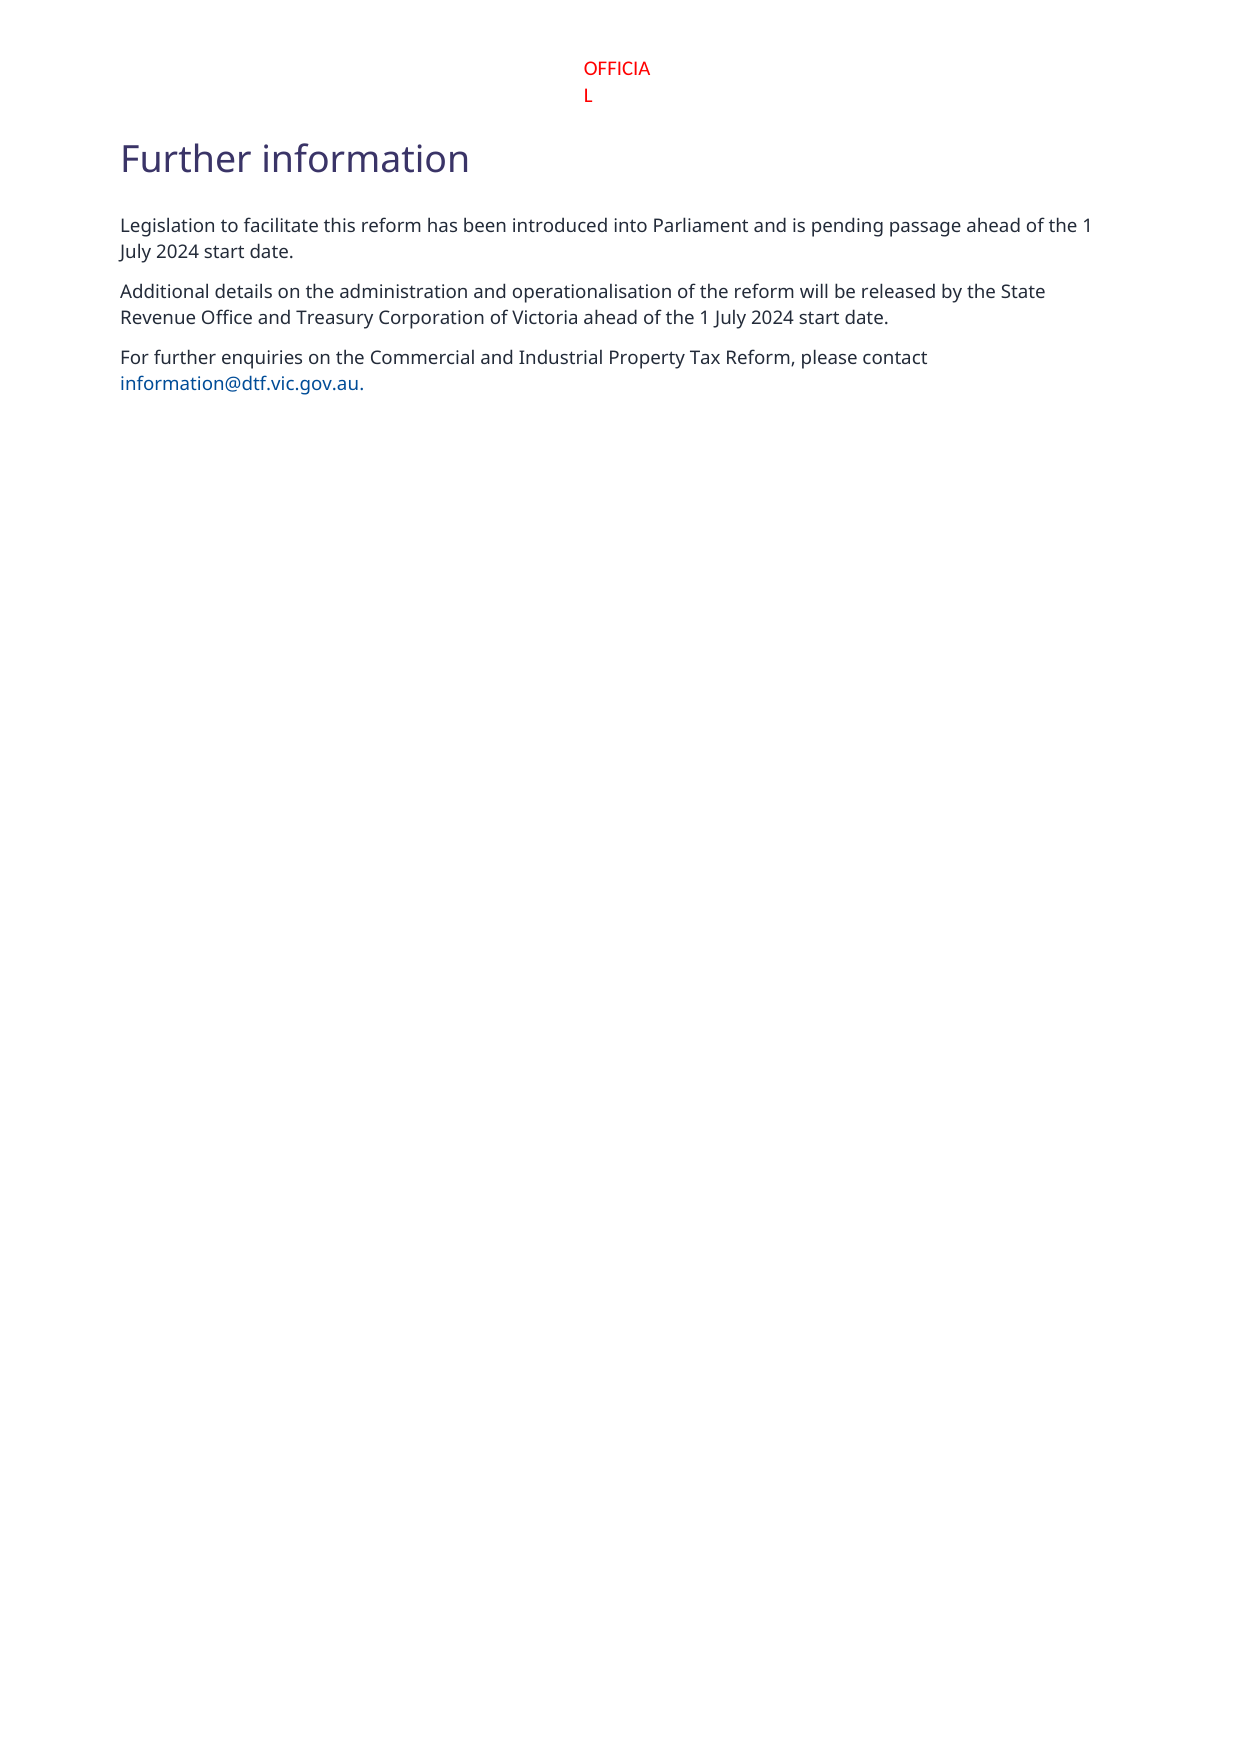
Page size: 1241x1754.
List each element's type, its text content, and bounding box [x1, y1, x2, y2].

text Additional details on the administration and operationalisation of the reform will be released by the State Revenue Office and Treasury Corporation of Victoria ahead of the 1 July 2024 start date. [120, 278, 1120, 330]
subtitle Further information [120, 132, 1120, 183]
text Legislation to facilitate this reform has been introduced into Parliament and is pending passage ahead of the 1 July 2024 start date. [120, 212, 1120, 264]
text For further enquiries on the Commercial and Industrial Property Tax Reform, please contact information@dtf.vic.gov.au. [120, 344, 1120, 396]
